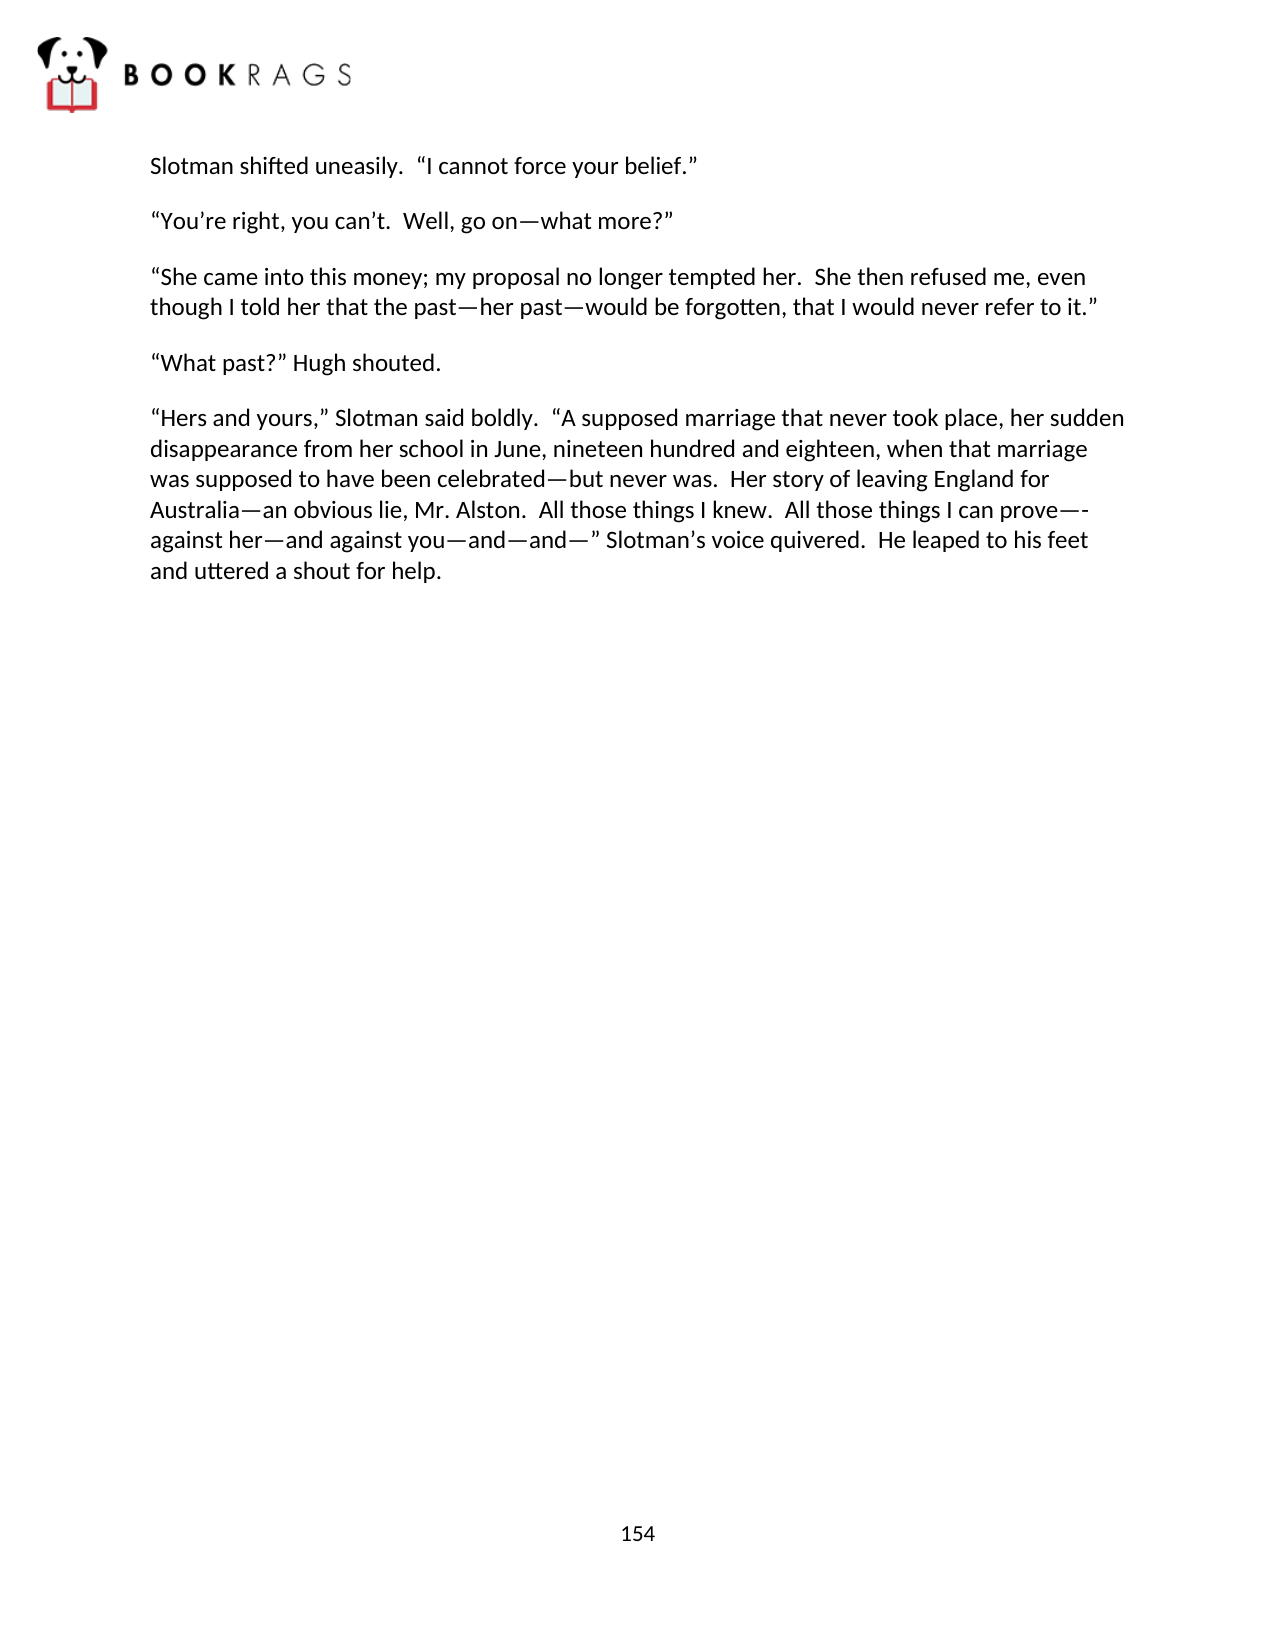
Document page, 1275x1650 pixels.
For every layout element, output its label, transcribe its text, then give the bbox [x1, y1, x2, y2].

text “You’re right, you can’t. Well, go on—­what more?” [150, 206, 1125, 236]
picture [37, 37, 351, 113]
text “She came into this money; my proposal no longer tempted her. She then refused me, even though I told her that the past—­her past—­would be forgotten, that I would never refer to it.” [150, 261, 1125, 322]
text “What past?” Hugh shouted. [150, 347, 1125, 378]
text Slotman shifted uneasily. “I cannot force your belief.” [150, 150, 1125, 181]
text “Hers and yours,” Slotman said boldly. “A supposed marriage that never took place, her sudden disappearance from her school in June, nineteen hundred and eighteen, when that marriage was supposed to have been celebrated—­but never was. Her story of leaving England for Australia—­an obvious lie, Mr. Alston. All those things I knew. All those things I can prove—­against her—­and against you—­and—­and—­” Slotman’s voice quivered. He leaped to his feet and uttered a shout for help. [150, 403, 1125, 586]
